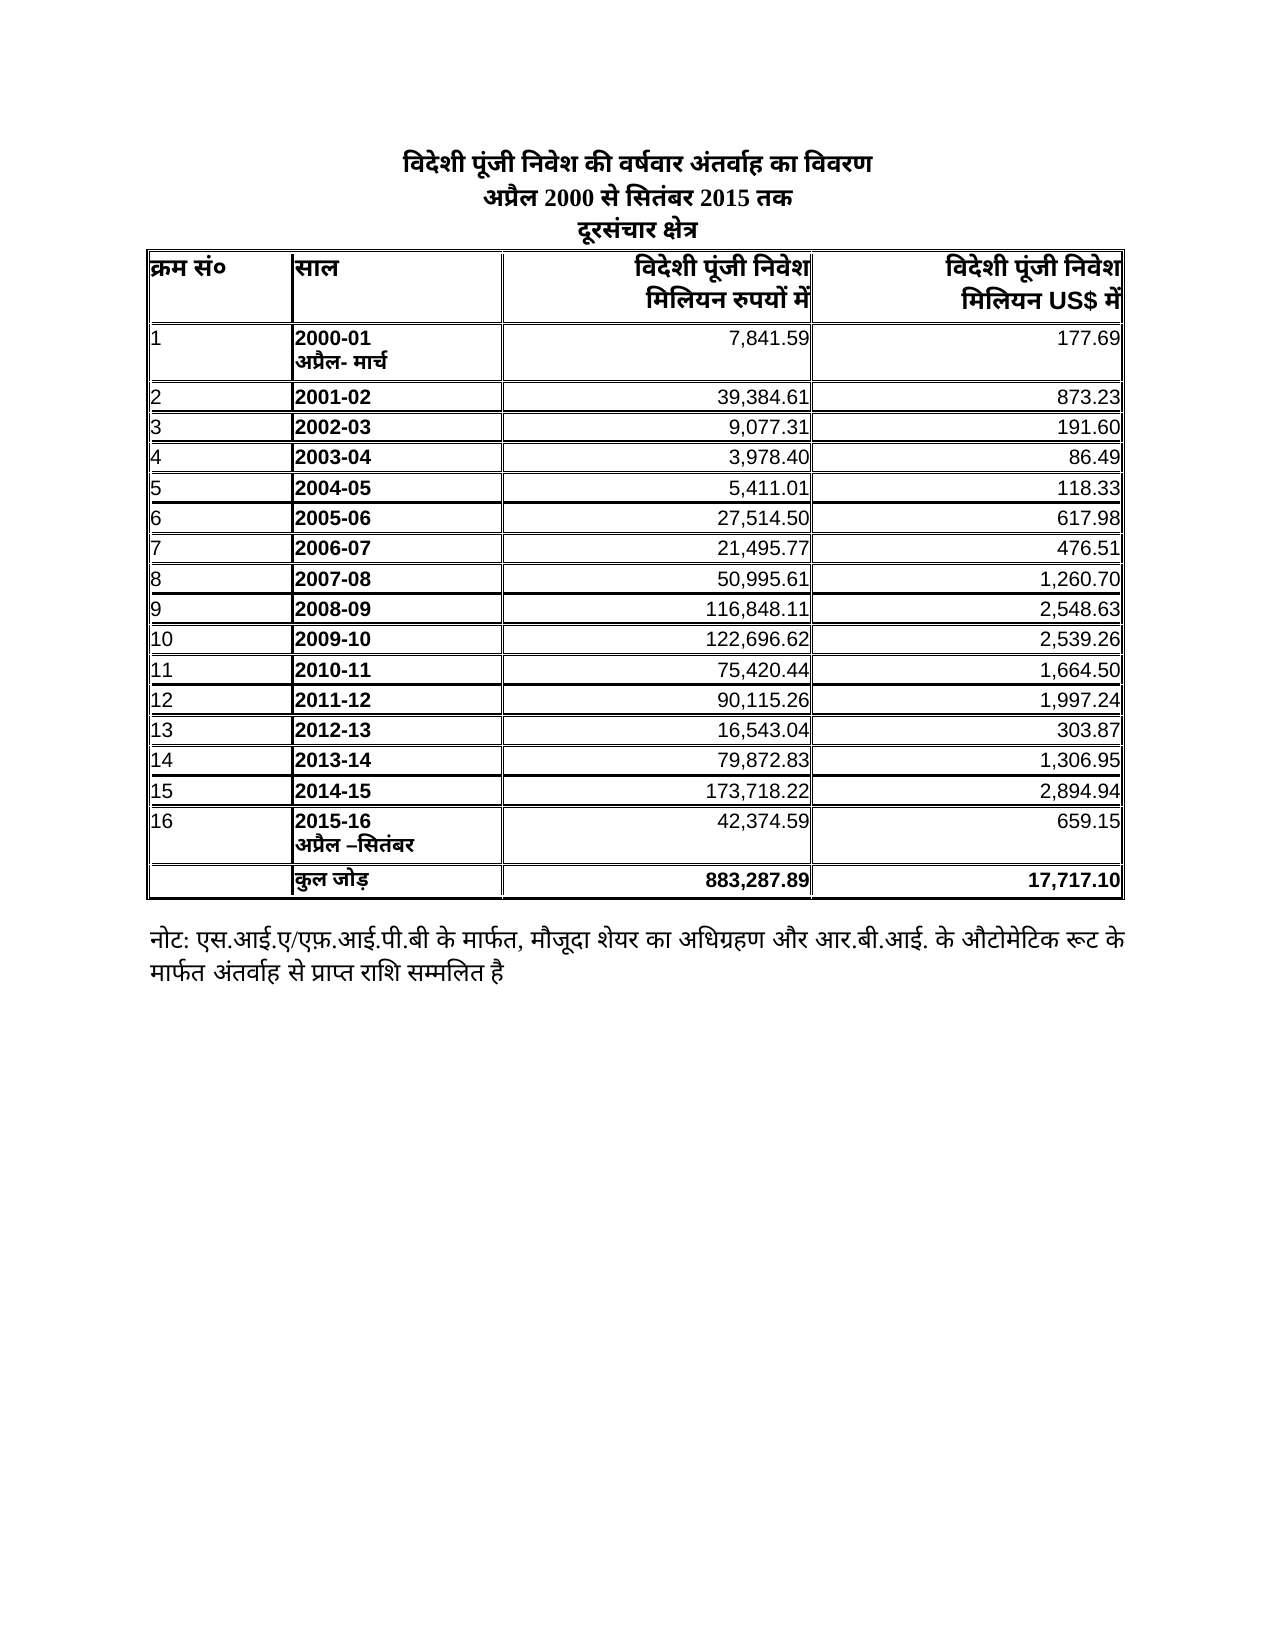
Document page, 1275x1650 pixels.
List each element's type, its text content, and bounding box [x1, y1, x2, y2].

table_header विदेशी पूंजी निवेश मिलियन US$ में [812, 252, 1121, 321]
table_cell 4 [150, 440, 291, 471]
text विदेशी पूंजी निवेश की वर्षवार अंतर्वाह का विवरण [150, 150, 1125, 183]
table_cell 1,997.24 [813, 683, 1123, 713]
table_cell 2006-07 [294, 535, 501, 562]
table_header साल [292, 252, 502, 321]
table_cell 2001-02 [294, 383, 501, 410]
table_cell कुल जोड़ [292, 866, 502, 897]
table_cell 79,872.83 [504, 747, 810, 774]
table_cell 173,718.22 [504, 777, 810, 804]
table_cell 8 [148, 562, 292, 592]
table_cell 9,077.31 [504, 414, 810, 440]
table_cell 21,495.77 [504, 535, 810, 562]
table_cell 118.33 [812, 471, 1123, 501]
table_cell 2000-01 अप्रैल- मार्च [294, 325, 501, 380]
table_cell 2008-09 [294, 595, 501, 622]
table_cell 2003-04 [294, 444, 501, 471]
table_cell 90,115.26 [504, 686, 810, 713]
table_cell 2010-11 [294, 656, 501, 683]
table_cell 2 [148, 380, 292, 410]
table_cell 11 [148, 653, 292, 683]
table_cell 14 [150, 744, 291, 774]
table_cell 5,411.01 [504, 474, 810, 501]
table_cell 883,287.89 [503, 866, 812, 897]
table_cell 16 [150, 804, 291, 863]
table_header क्रम सं० [150, 252, 292, 321]
table_cell 75,420.44 [504, 656, 810, 683]
table_cell 2014-15 [294, 777, 501, 804]
table_cell 1,664.50 [812, 653, 1123, 683]
table_cell 50,995.61 [504, 565, 810, 592]
table_cell 2,548.63 [813, 592, 1121, 622]
table_cell 17,717.10 [812, 863, 1123, 897]
table_cell 15 [150, 774, 291, 804]
table_cell 9 [150, 592, 291, 622]
table_cell 2004-05 [294, 474, 501, 501]
table_cell 2013-14 [294, 747, 501, 774]
table_header विदेशी पूंजी निवेश मिलियन रुपयों में [503, 252, 812, 321]
table_cell 2,894.94 [813, 774, 1121, 804]
table_cell 10 [150, 622, 291, 653]
table_cell 5 [148, 471, 292, 501]
table_cell 3,978.40 [504, 444, 810, 471]
table_cell 2007-08 [294, 565, 501, 592]
table_cell 12 [148, 683, 291, 713]
table_cell 617.98 [813, 501, 1121, 531]
table_cell 873.23 [812, 380, 1123, 410]
table_cell 42,374.59 [504, 808, 810, 863]
table_cell 1 [150, 321, 291, 380]
table_cell 2011-12 [294, 686, 501, 713]
table_cell 303.87 [813, 713, 1122, 743]
table_cell 122,696.62 [504, 626, 810, 653]
table_cell 6 [150, 501, 291, 531]
table_cell 39,384.61 [504, 383, 810, 410]
table_cell 476.51 [813, 531, 1122, 562]
text नोट: एस.आई.ए/एफ़.आई.पी.बी के मार्फत, मौजूदा शेयर का अधिग्रहण और आर.बी.आई. के औटोमेटिक रूट के मार्फत अंतर्वाह से प्राप्त राशि सम्मलित है [150, 924, 1125, 992]
table_cell 13 [150, 713, 291, 743]
table_cell 7 [150, 531, 291, 562]
table_cell 1,306.95 [813, 744, 1122, 774]
table_cell 2005-06 [294, 504, 501, 531]
table_cell 3 [150, 410, 291, 440]
table_cell [148, 863, 292, 897]
table_cell 16,543.04 [504, 717, 810, 743]
table_cell 86.49 [813, 440, 1122, 471]
table_cell 191.60 [813, 410, 1122, 440]
table_cell 177.69 [813, 321, 1122, 380]
table_cell 2,539.26 [813, 622, 1122, 653]
table_cell 1,260.70 [812, 562, 1123, 592]
table_cell 2002-03 [294, 414, 501, 440]
text अप्रैल 2000 से सितंबर 2015 तक दूरसंचार क्षेत्र [150, 183, 1125, 249]
table_cell 7,841.59 [504, 325, 810, 380]
table_cell 2012-13 [294, 717, 501, 743]
table_cell 2009-10 [294, 626, 501, 653]
table_cell 659.15 [813, 804, 1122, 863]
table_cell 116,848.11 [504, 595, 810, 622]
table_cell 2015-16 अप्रैल –सितंबर [294, 808, 501, 863]
table_cell 27,514.50 [504, 504, 810, 531]
